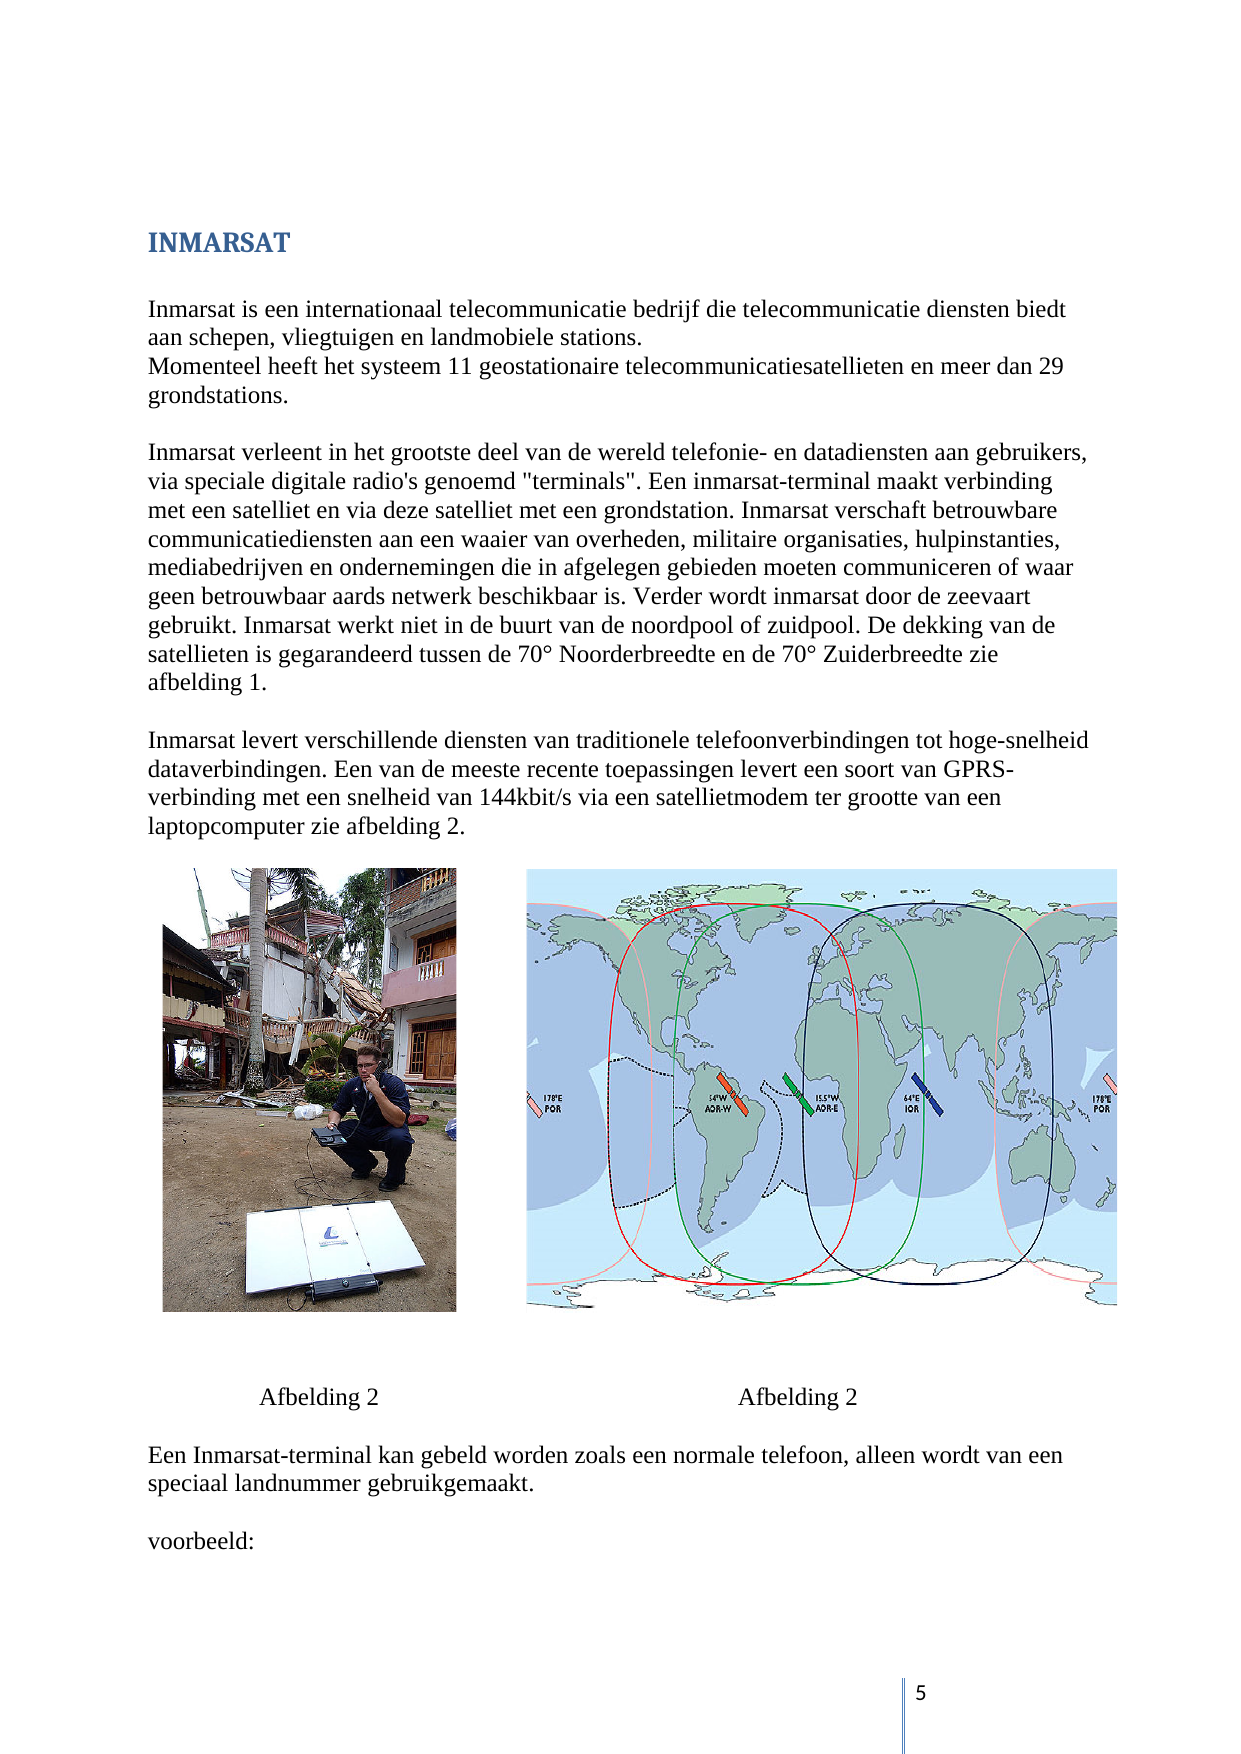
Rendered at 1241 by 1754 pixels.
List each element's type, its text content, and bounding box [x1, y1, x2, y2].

picture [526, 869, 1118, 1313]
text Inmarsat is een internationaal telecommunicatie bedrijf die telecommunicatie diensten biedt aan schepen, vliegtuigen en landmobiele stations. [148, 294, 1093, 351]
text Inmarsat levert verschillende diensten van traditionele telefoonverbindingen tot hoge-snelheid dataverbindingen. Een van de meeste recente toepassingen levert een soort van GPRS-verbinding met een snelheid van 144kbit/s via een satellietmodem ter grootte van een laptopcomputer zie afbelding 2. [148, 725, 1093, 840]
text Afbelding 2 Afbelding 2 [148, 1328, 1093, 1411]
text Een Inmarsat-terminal kan gebeld worden zoals een normale telefoon, alleen wordt van een speciaal landnummer gebruikgemaakt. [148, 1440, 1093, 1497]
text Inmarsat verleent in het grootste deel van de wereld telefonie- en datadiensten aan gebruikers, via speciale digitale radio's genoemd "terminals". Een inmarsat-terminal maakt verbinding met een satelliet en via deze satelliet met een grondstation. Inmarsat verschaft betrouwbare communicatiediensten aan een waaier van overheden, militaire organisaties, hulpinstanties, mediabedrijven en ondernemingen die in afgelegen gebieden moeten communiceren of waar geen betrouwbaar aards netwerk beschikbaar is. Verder wordt inmarsat door de zeevaart gebruikt. Inmarsat werkt niet in de buurt van de noordpool of zuidpool. De dekking van de satellieten is gegarandeerd tussen de 70° Noorderbreedte en de 70° Zuiderbreedte zie afbelding 1. [148, 437, 1093, 696]
text voorbeeld: [148, 1526, 1093, 1555]
subtitle INMARSAT [148, 226, 1093, 260]
text Momenteel heeft het systeem 11 geostationaire telecommunicatiesatellieten en meer dan 29 grondstations. [148, 351, 1093, 409]
picture [162, 868, 457, 1313]
